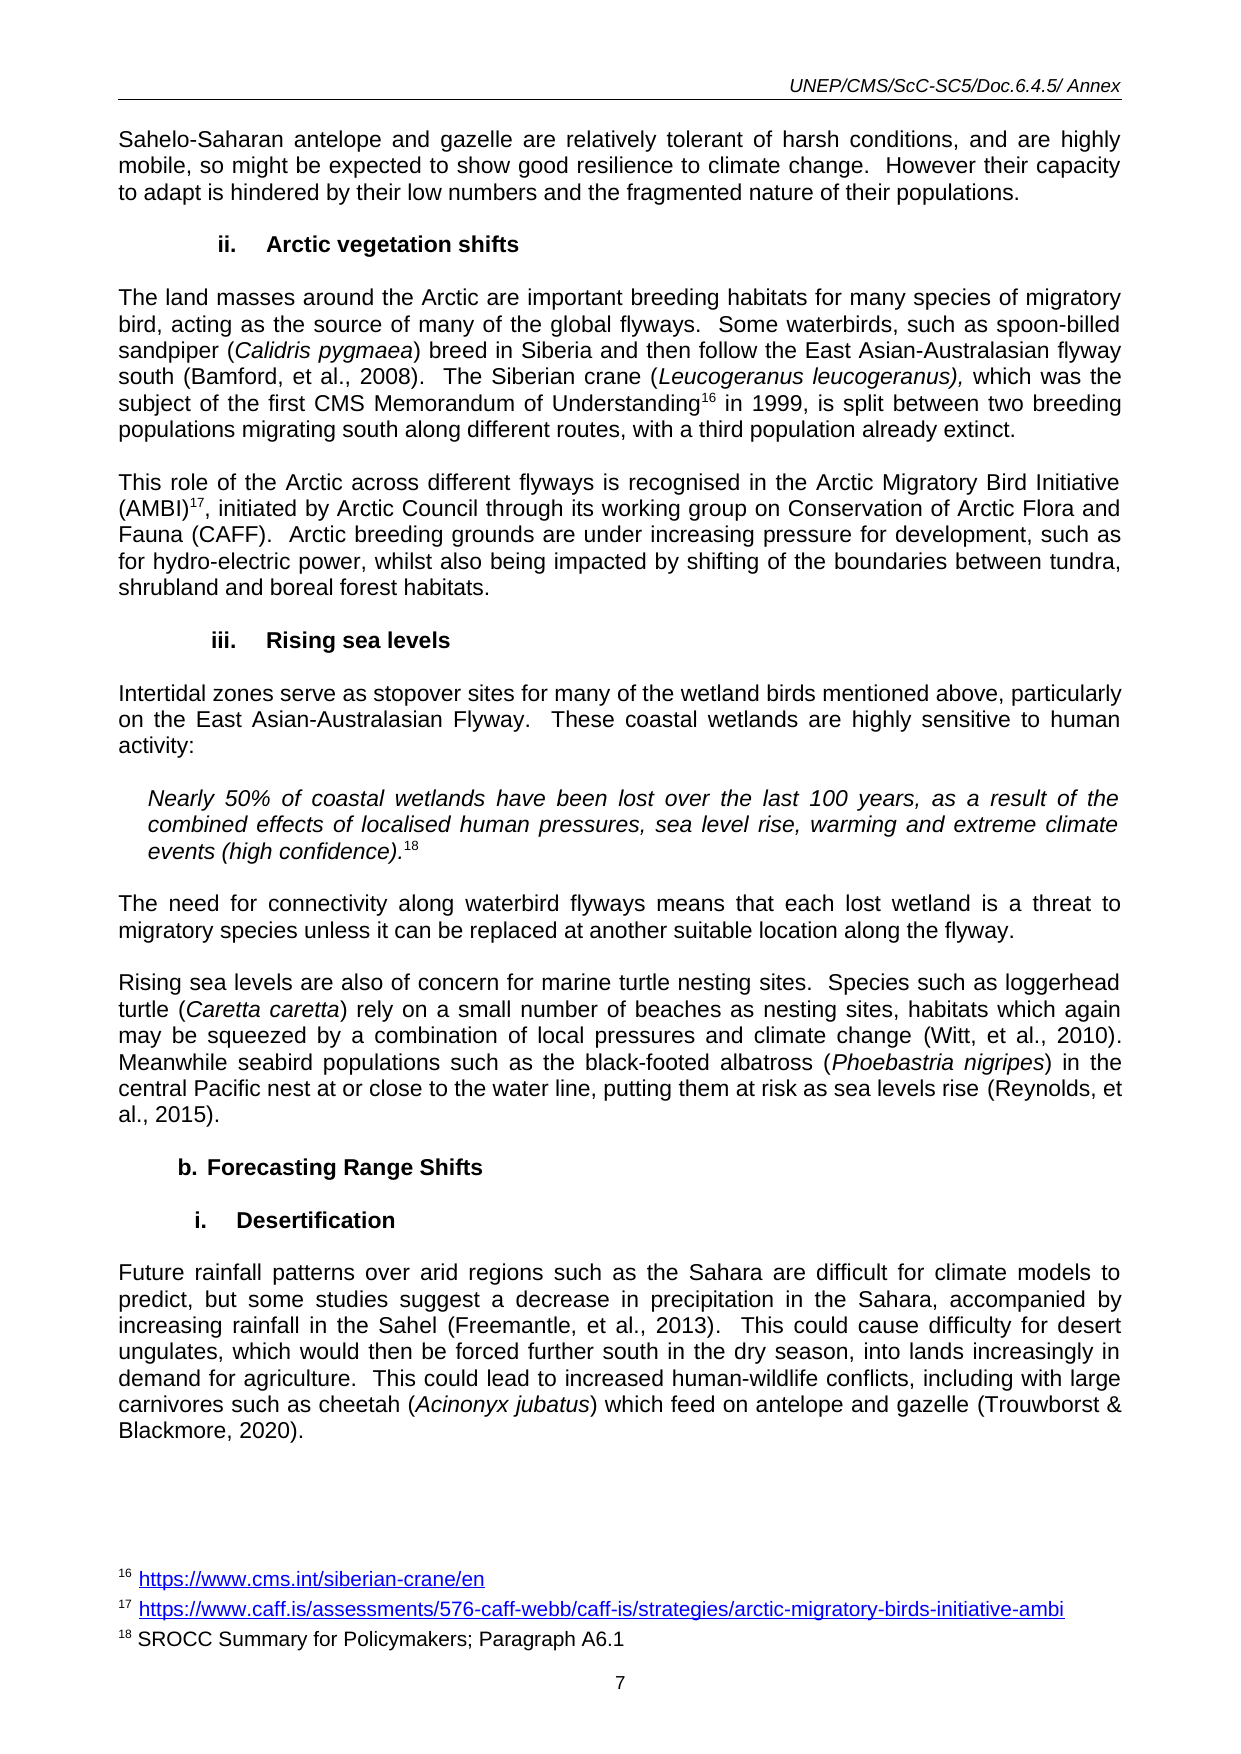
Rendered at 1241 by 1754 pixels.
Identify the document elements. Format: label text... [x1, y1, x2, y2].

list Arctic vegetation shifts [236, 231, 1122, 258]
text Sahelo-Saharan antelope and gazelle are relatively tolerant of harsh conditions, and are highly mobile, so might be expected to show good resilience to climate change. However their capacity to adapt is hindered by their low numbers and the fragmented nature of their populations. [118, 126, 1122, 205]
text Intertidal zones serve as stopover sites for many of the wetland birds mentioned above, particularly on the East Asian-Australasian Flyway. These coastal wetlands are highly sensitive to human activity: [118, 679, 1122, 758]
list Desertification [207, 1207, 1122, 1233]
text Future rainfall patterns over arid regions such as the Sahara are difficult for climate models to predict, but some studies suggest a decrease in precipitation in the Sahara, accompanied by increasing rainfall in the Sahel. This could cause difficulty for desert ungulates, which would then be forced further south in the dry season, into lands increasingly in demand for agriculture. This could lead to increased human-wildlife conflicts, including with large carnivores such as cheetah (Acinonyx jubatus) which feed on antelope and gazelle. [118, 1259, 1122, 1444]
text This role of the Arctic across different flyways is recognised in the Arctic Migratory Bird Initiative (AMBI), initiated by Arctic Council through its working group on Conservation of Arctic Flora and Fauna (CAFF). Arctic breeding grounds are under increasing pressure for development, such as for hydro-electric power, whilst also being impacted by shifting of the boundaries between tundra, shrubland and boreal forest habitats. [118, 469, 1122, 600]
list Rising sea levels [236, 627, 1122, 653]
text The need for connectivity along waterbird flyways means that each lost wetland is a threat to migratory species unless it can be replaced at another suitable location along the flyway. [118, 890, 1122, 943]
text Nearly 50% of coastal wetlands have been lost over the last 100 years, as a result of the combined effects of localised human pressures, sea level rise, warming and extreme climate events (high confidence). [397, 785, 1122, 864]
list Forecasting Range Shifts [177, 1154, 1122, 1180]
text Rising sea levels are also of concern for marine turtle nesting sites. Species such as loggerhead turtle (Caretta caretta) rely on a small number of beaches as nesting sites, habitats which again may be squeezed by a combination of local pressures and climate change. Meanwhile seabird populations such as the black-footed albatross (Phoebastria nigripes) in the central Pacific nest at or close to the water line, putting them at risk as sea levels rise. [118, 969, 1122, 1127]
text The land masses around the Arctic are important breeding habitats for many species of migratory bird, acting as the source of many of the global flyways. Some waterbirds, such as spoon-billed sandpiper (Calidris pygmaea) breed in Siberia and then follow the East Asian-Australasian flyway south. The Siberian crane (Leucogeranus leucogeranus), which was the subject of the first CMS Memorandum of Understanding in 1999, is split between two breeding populations migrating south along different routes, with a third population already extinct. [118, 284, 1122, 442]
